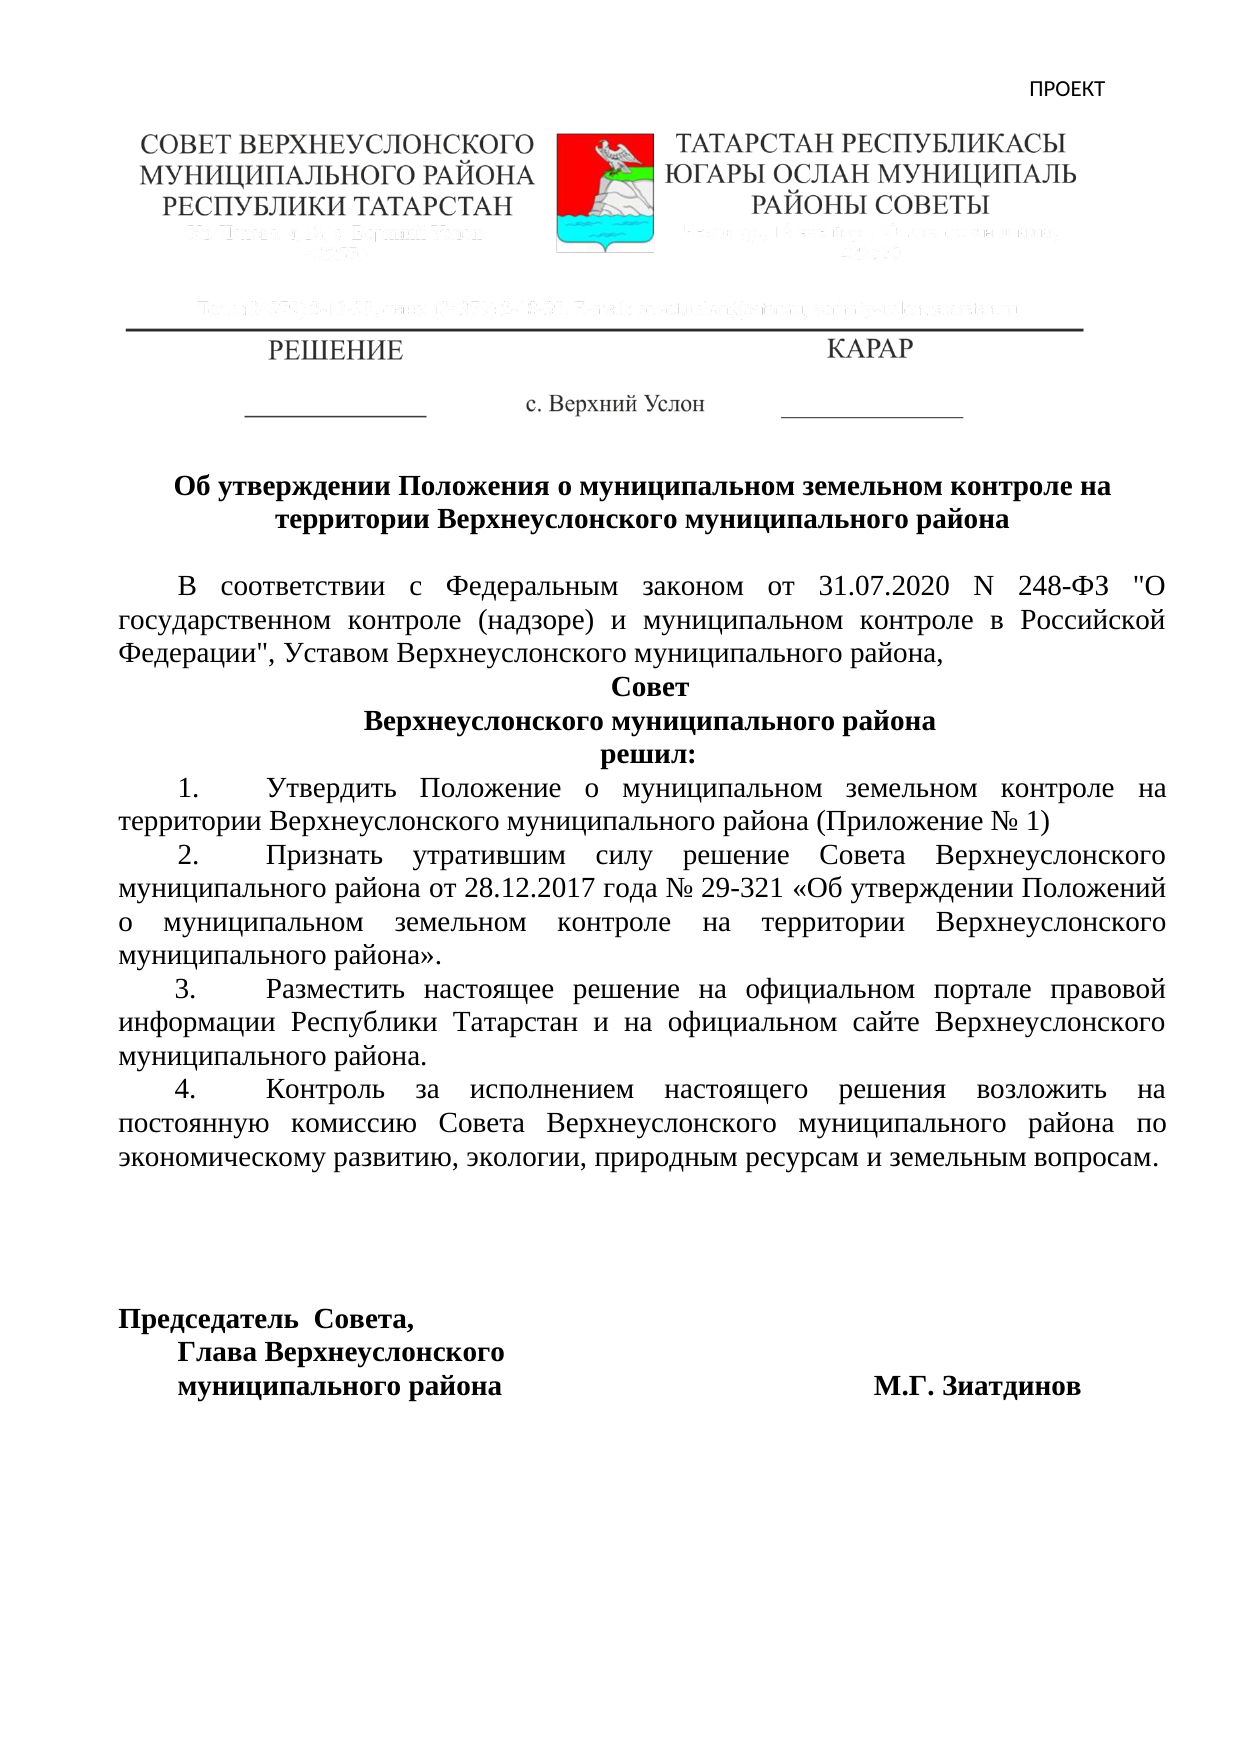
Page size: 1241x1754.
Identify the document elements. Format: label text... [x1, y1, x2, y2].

text Об утверждении Положения о муниципальном земельном контроле на территории Верхнеуслонского муниципального района [118, 468, 1167, 535]
text Совет [118, 669, 1167, 703]
list Признать утратившим силу решение Совета Верхнеуслонского муниципального района от 28.12.2017 года № 29-321 «Об утверждении Положений о муниципальном земельном контроле на территории Верхнеуслонского муниципального района». [118, 837, 1167, 971]
picture [118, 118, 1093, 468]
list Утвердить Положение о муниципальном земельном контроле на территории Верхнеуслонского муниципального района (Приложение № 1) [118, 770, 1167, 837]
list Разместить настоящее решение на официальном портале правовой информации Республики Татарстан и на официальном сайте Верхнеуслонского муниципального района. [118, 971, 1167, 1072]
text Глава Верхнеуслонского [118, 1334, 1167, 1368]
list Контроль за исполнением настоящего решения возложить на постоянную комиссию Совета Верхнеуслонского муниципального района по экономическому развитию, экологии, природным ресурсам и земельным вопросам. [118, 1072, 1167, 1172]
text Верхнеуслонского муниципального района [118, 703, 1167, 736]
text решил: [118, 736, 1167, 770]
text Председатель Совета, [118, 1301, 1167, 1334]
text В соответствии с Федеральным законом от 31.07.2020 N 248-ФЗ "О государственном контроле (надзоре) и муниципальном контроле в Российской Федерации", Уставом Верхнеуслонского муниципального района, [118, 568, 1167, 669]
text муниципального района М.Г. Зиатдинов [118, 1368, 1167, 1401]
